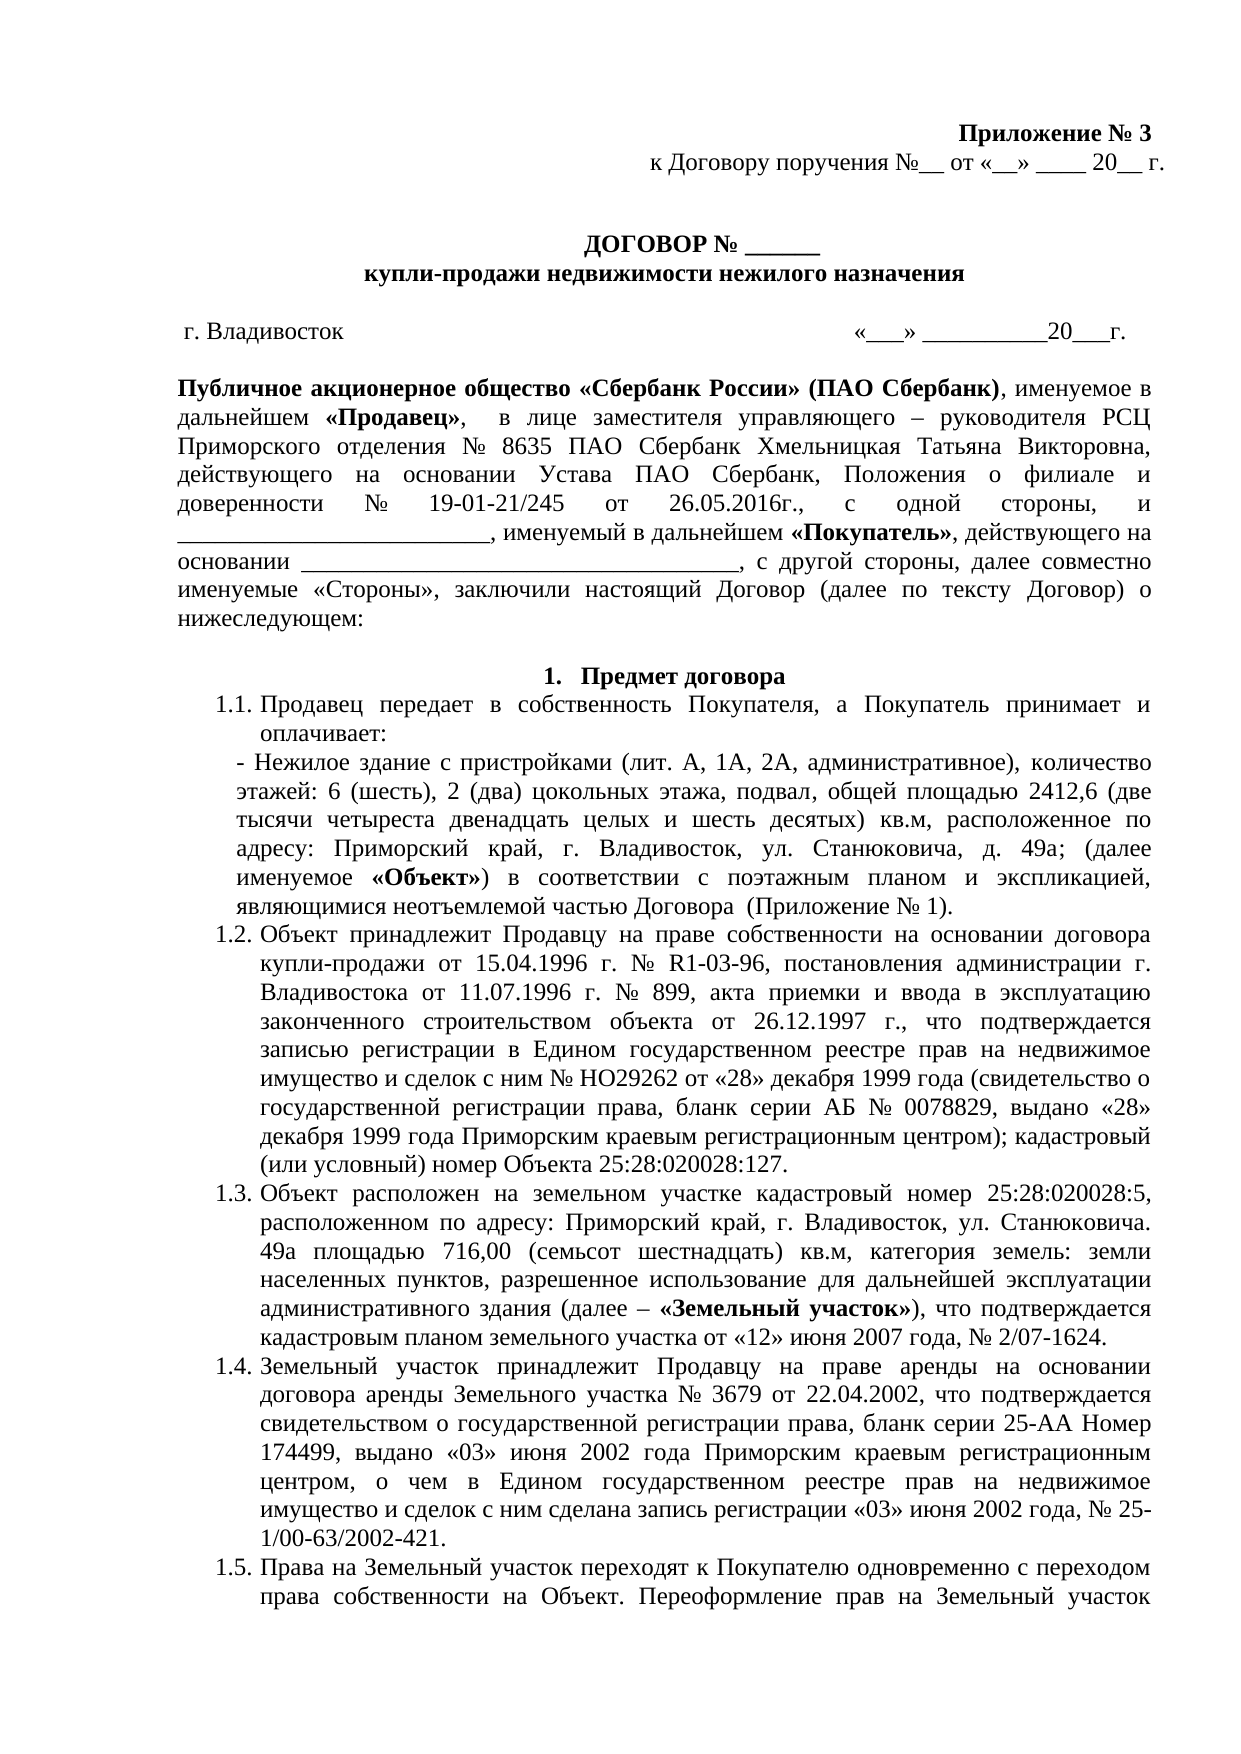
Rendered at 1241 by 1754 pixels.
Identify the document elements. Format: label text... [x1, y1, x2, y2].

list Предмет договора [177, 661, 1152, 689]
text к Договору поручения №__ от «__» ____ 20__ г. [457, 147, 1231, 176]
list Объект расположен на земельном участке кадастровый номер 25:28:020028:5, расположенном по адресу: Приморский край, г. Владивосток, ул. Станюковича. 49а площадью 716,00 (семьсот шестнадцать) кв.м, категория земель: земли населенных пунктов, разрешенное использование для дальнейшей эксплуатации административного здания (далее – «Земельный участок»), что подтверждается кадастровым планом земельного участка от «12» июня 2007 года, № 2/07-1624. [215, 1178, 1152, 1351]
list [215, 1552, 1152, 1609]
text - Нежилое здание с пристройками (лит. А, 1А, 2А, административное), количество этажей: 6 (шесть), 2 (два) цокольных этажа, подвал, общей площадью 2412,6 (две тысячи четыреста двенадцать целых и шесть десятых) кв.м, расположенное по адресу: Приморский край, г. Владивосток, ул. Станюковича, д. 49а; (далее именуемое «Объект») в соответствии с поэтажным планом и экспликацией, являющимися неотъемлемой частью Договора (Приложение № 1). [236, 747, 1152, 919]
text г. Владивосток «___» __________20___г. [177, 316, 1152, 344]
list Продавец передает в собственность Покупателя, а Покупатель принимает и оплачивает: [215, 689, 1152, 747]
list Объект принадлежит Продавцу на праве собственности на основании договора купли-продажи от 15.04.1996 г. № R1-03-96, постановления администрации г. Владивостока от 11.07.1996 г. № 899, акта приемки и ввода в эксплуатацию законченного строительством объекта от 26.12.1997 г., что подтверждается записью регистрации в Едином государственном реестре прав на недвижимое имущество и сделок с ним № НО29262 от «28» декабря 1999 года (свидетельство о государственной регистрации права, бланк серии АБ № 0078829, выдано «28» декабря 1999 года Приморским краевым регистрационным центром); кадастровый (или условный) номер Объекта 25:28:020028:127. [215, 919, 1152, 1178]
text купли-продажи недвижимости нежилого назначения [177, 258, 1152, 287]
text Приложение № 3 [177, 118, 1152, 147]
text Публичное акционерное общество «Сбербанк России» (ПАО Сбербанк), именуемое в дальнейшем «Продавец», в лице заместителя управляющего – руководителя РСЦ Приморского отделения № 8635 ПАО Сбербанк Хмельницкая Татьяна Викторовна, действующего на основании Устава ПАО Сбербанк, Положения о филиале и доверенности № 19-01-21/245 от 26.05.2016г., с одной стороны, и _________________________, именуемый в дальнейшем «Покупатель», действующего на основании ___________________________________, с другой стороны, далее совместно именуемые «Стороны», заключили настоящий Договор (далее по тексту Договор) о нижеследующем: [177, 373, 1152, 632]
list Земельный участок принадлежит Продавцу на праве аренды на основании договора аренды Земельного участка № 3679 от 22.04.2002, что подтверждается свидетельством о государственной регистрации права, бланк серии 25-АА Номер 174499, выдано «03» июня 2002 года Приморским краевым регистрационным центром, о чем в Едином государственном реестре прав на недвижимое имущество и сделок с ним сделана запись регистрации «03» июня 2002 года, № 25-1/00-63/2002-421. [215, 1351, 1152, 1552]
title ДОГОВОР № ______ [177, 229, 1152, 258]
